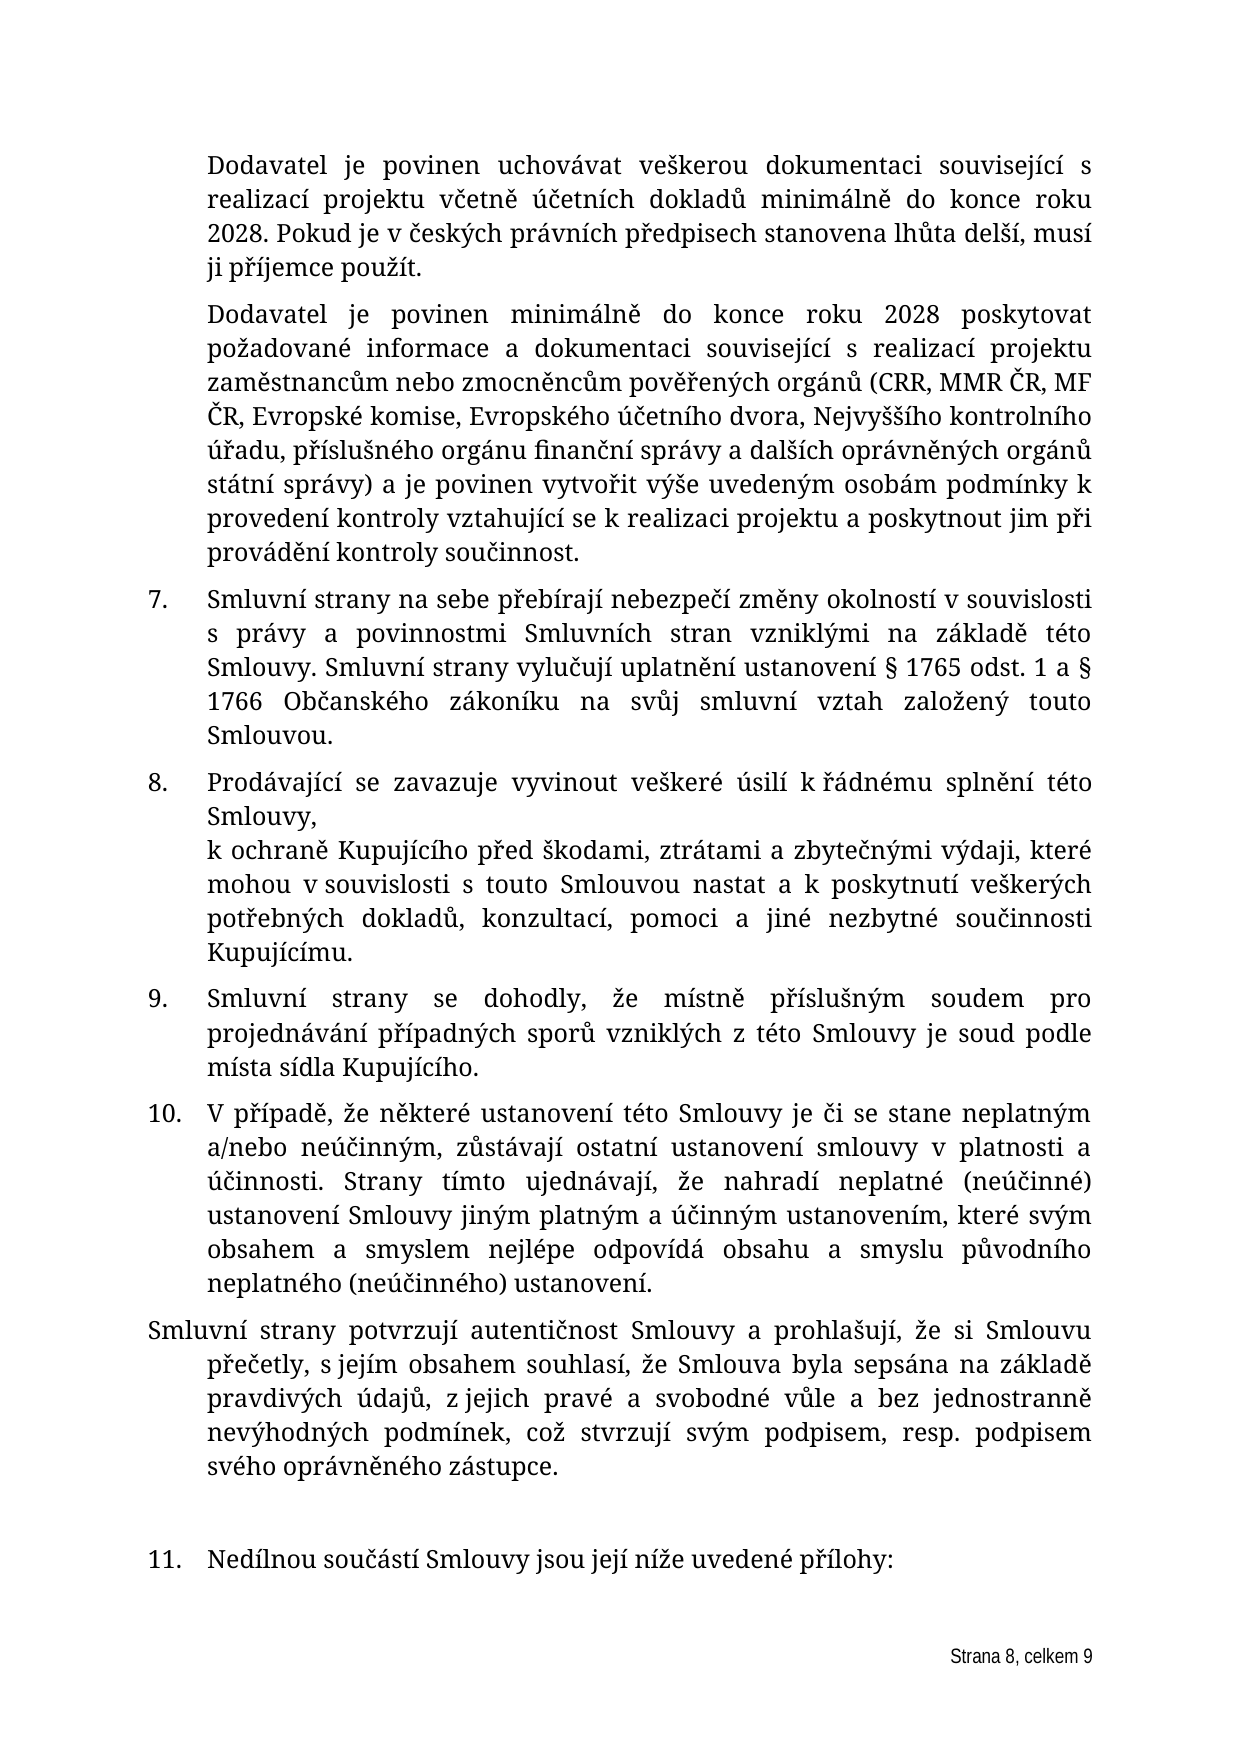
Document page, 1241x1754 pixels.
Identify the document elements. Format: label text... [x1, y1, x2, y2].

list Nedílnou součástí Smlouvy jsou její níže uvedené přílohy: [148, 1542, 1092, 1576]
list Smluvní strany se dohodly, že místně příslušným soudem pro projednávání případných sporů vzniklých z této Smlouvy je soud podle místa sídla Kupujícího. [148, 981, 1092, 1083]
list Dodavatel je povinen minimálně do konce roku 2028 poskytovat požadované informace a dokumentaci související s realizací projektu zaměstnancům nebo zmocněncům pověřených orgánů (CRR, MMR ČR, MF ČR, Evropské komise, Evropského účetního dvora, Nejvyššího kontrolního úřadu, příslušného orgánu finanční správy a dalších oprávněných orgánů státní správy) a je povinen vytvořit výše uvedeným osobám podmínky k provedení kontroly vztahující se k realizaci projektu a poskytnout jim při provádění kontroly součinnost. [207, 296, 1092, 569]
list Smluvní strany potvrzují autentičnost Smlouvy a prohlašují, že si Smlouvu přečetly, s jejím obsahem souhlasí, že Smlouva byla sepsána na základě pravdivých údajů, z jejich pravé a svobodné vůle a bez jednostranně nevýhodných podmínek, což stvrzují svým podpisem, resp. podpisem svého oprávněného zástupce. [148, 1313, 1092, 1483]
list Smluvní strany na sebe přebírají nebezpečí změny okolností v souvislosti s právy a povinnostmi Smluvních stran vzniklými na základě této Smlouvy. Smluvní strany vylučují uplatnění ustanovení § 1765 odst. 1 a § 1766 Občanského zákoníku na svůj smluvní vztah založený touto Smlouvou. [148, 581, 1092, 752]
list Dodavatel je povinen uchovávat veškerou dokumentaci související s realizací projektu včetně účetních dokladů minimálně do konce roku 2028. Pokud je v českých právních předpisech stanovena lhůta delší, musí ji příjemce použít. [207, 148, 1092, 284]
list Prodávající se zavazuje vyvinout veškeré úsilí k řádnému splnění této Smlouvy, k ochraně Kupujícího před škodami, ztrátami a zbytečnými výdaji, které mohou v souvislosti s touto Smlouvou nastat a k poskytnutí veškerých potřebných dokladů, konzultací, pomoci a jiné nezbytné součinnosti Kupujícímu. [148, 764, 1092, 969]
list V případě, že některé ustanovení této Smlouvy je či se stane neplatným a/nebo neúčinným, zůstávají ostatní ustanovení smlouvy v platnosti a účinnosti. Strany tímto ujednávají, že nahradí neplatné (neúčinné) ustanovení Smlouvy jiným platným a účinným ustanovením, které svým obsahem a smyslem nejlépe odpovídá obsahu a smyslu původního neplatného (neúčinného) ustanovení. [148, 1096, 1092, 1300]
